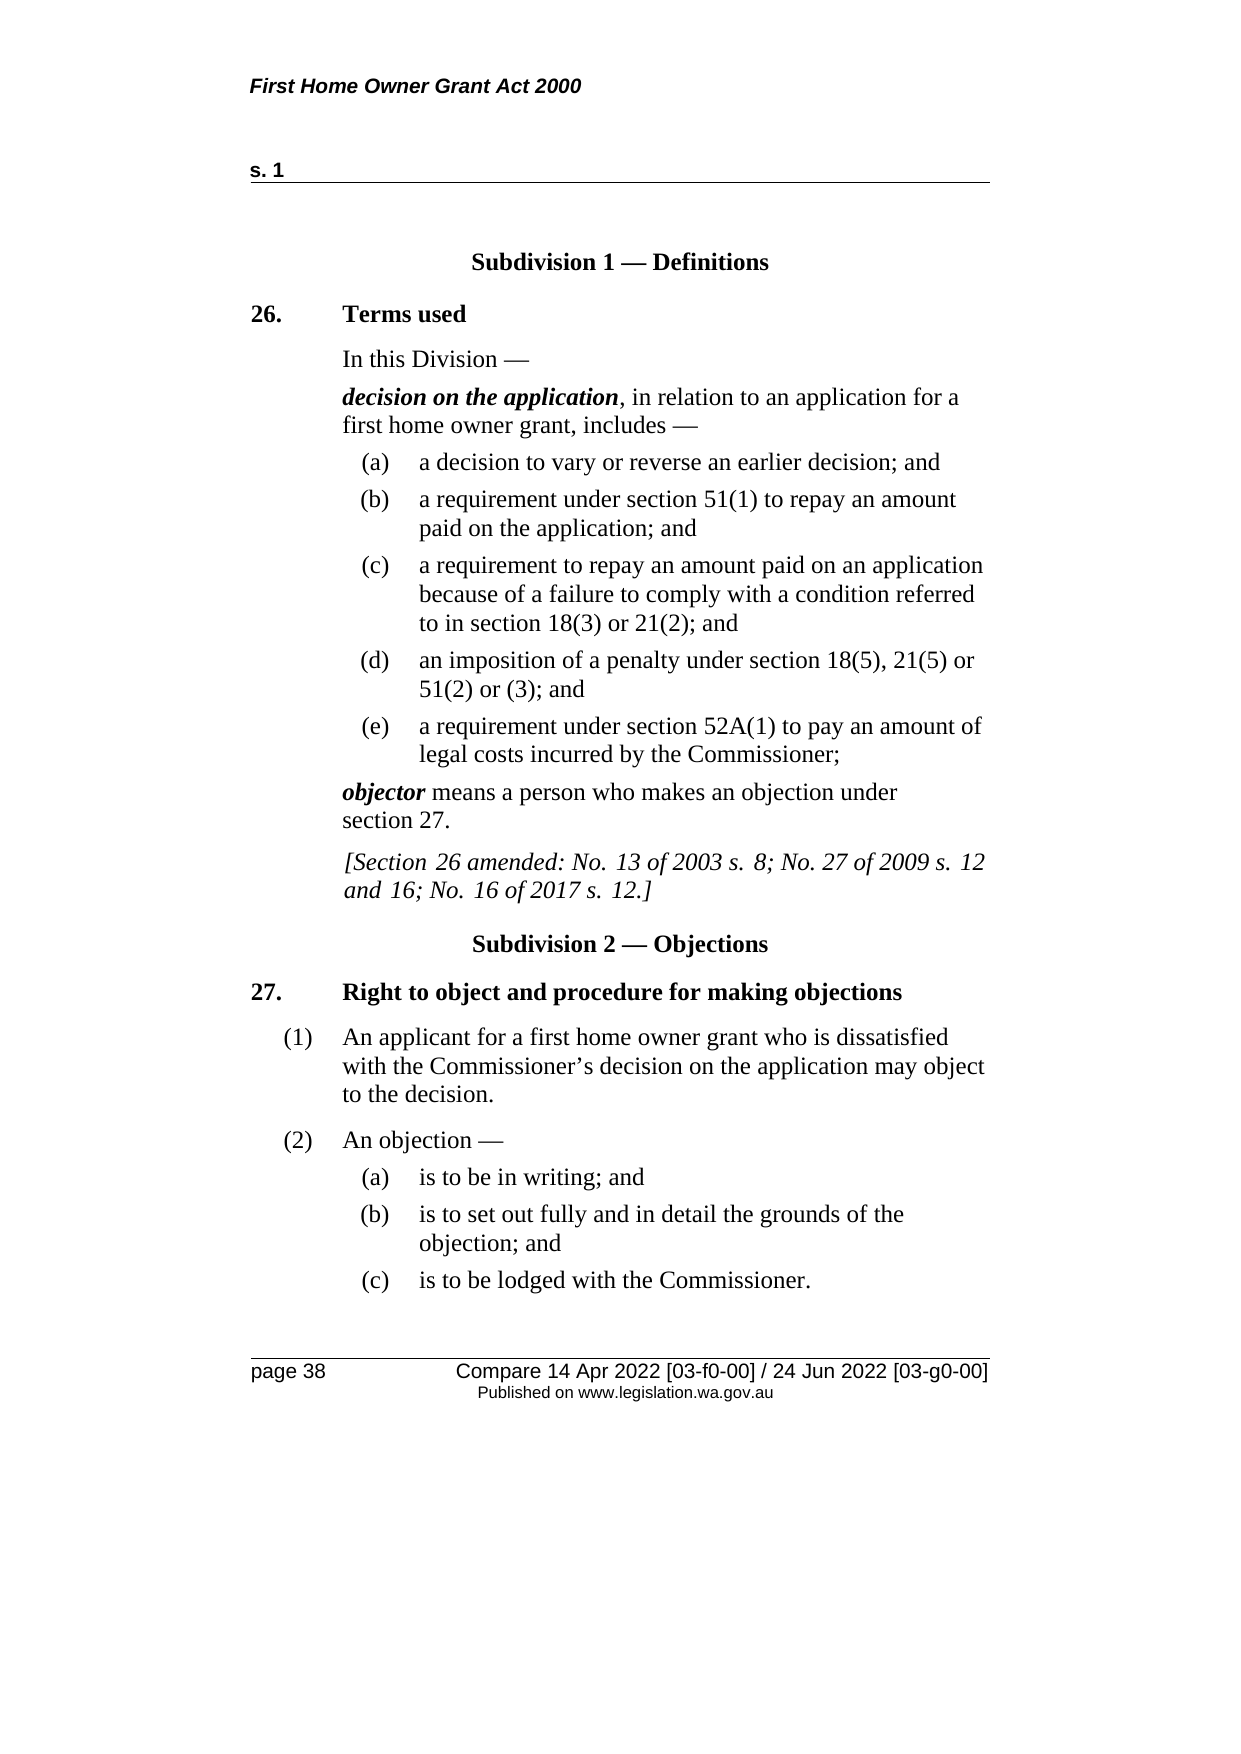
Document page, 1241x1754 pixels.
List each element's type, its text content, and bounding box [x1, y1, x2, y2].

text (2) An objection — [251, 1125, 990, 1154]
text In this Division — [251, 344, 990, 373]
subtitle 26. Terms used [251, 299, 990, 328]
text objector means a person who makes an objection under section 27. [251, 777, 990, 834]
text (a) is to be in writing; and [251, 1162, 990, 1191]
text (b) a requirement under section 51(1) to repay an amount paid on the application; and [251, 484, 990, 542]
text [Section 26 amended: No. 13 of 2003 s. 8; No. 27 of 2009 s. 12 and 16; No. 16 of 2017 s. 12.] [251, 847, 990, 904]
text (c) is to be lodged with the Commissioner. [251, 1265, 990, 1294]
text (1) An applicant for a first home owner grant who is dissatisfied with the Commissioner’s decision on the application may object to the decision. [251, 1022, 990, 1108]
text (c) a requirement to repay an amount paid on an application because of a failure to comply with a condition referred to in section 18(3) or 21(2); and [251, 550, 990, 637]
text (a) a decision to vary or reverse an earlier decision; and [251, 447, 990, 476]
subtitle 27. Right to object and procedure for making objections [251, 977, 990, 1005]
text (b) is to set out fully and in detail the grounds of the objection; and [251, 1199, 990, 1257]
text decision on the application, in relation to an application for a first home owner grant, includes — [251, 382, 990, 439]
subtitle Subdivision 1 — Definitions [251, 247, 990, 276]
subtitle Subdivision 2 — Objections [251, 929, 990, 958]
text (d) an imposition of a penalty under section 18(5), 21(5) or 51(2) or (3); and [251, 645, 990, 702]
text (e) a requirement under section 52A(1) to pay an amount of legal costs incurred by the Commissioner; [251, 711, 990, 768]
